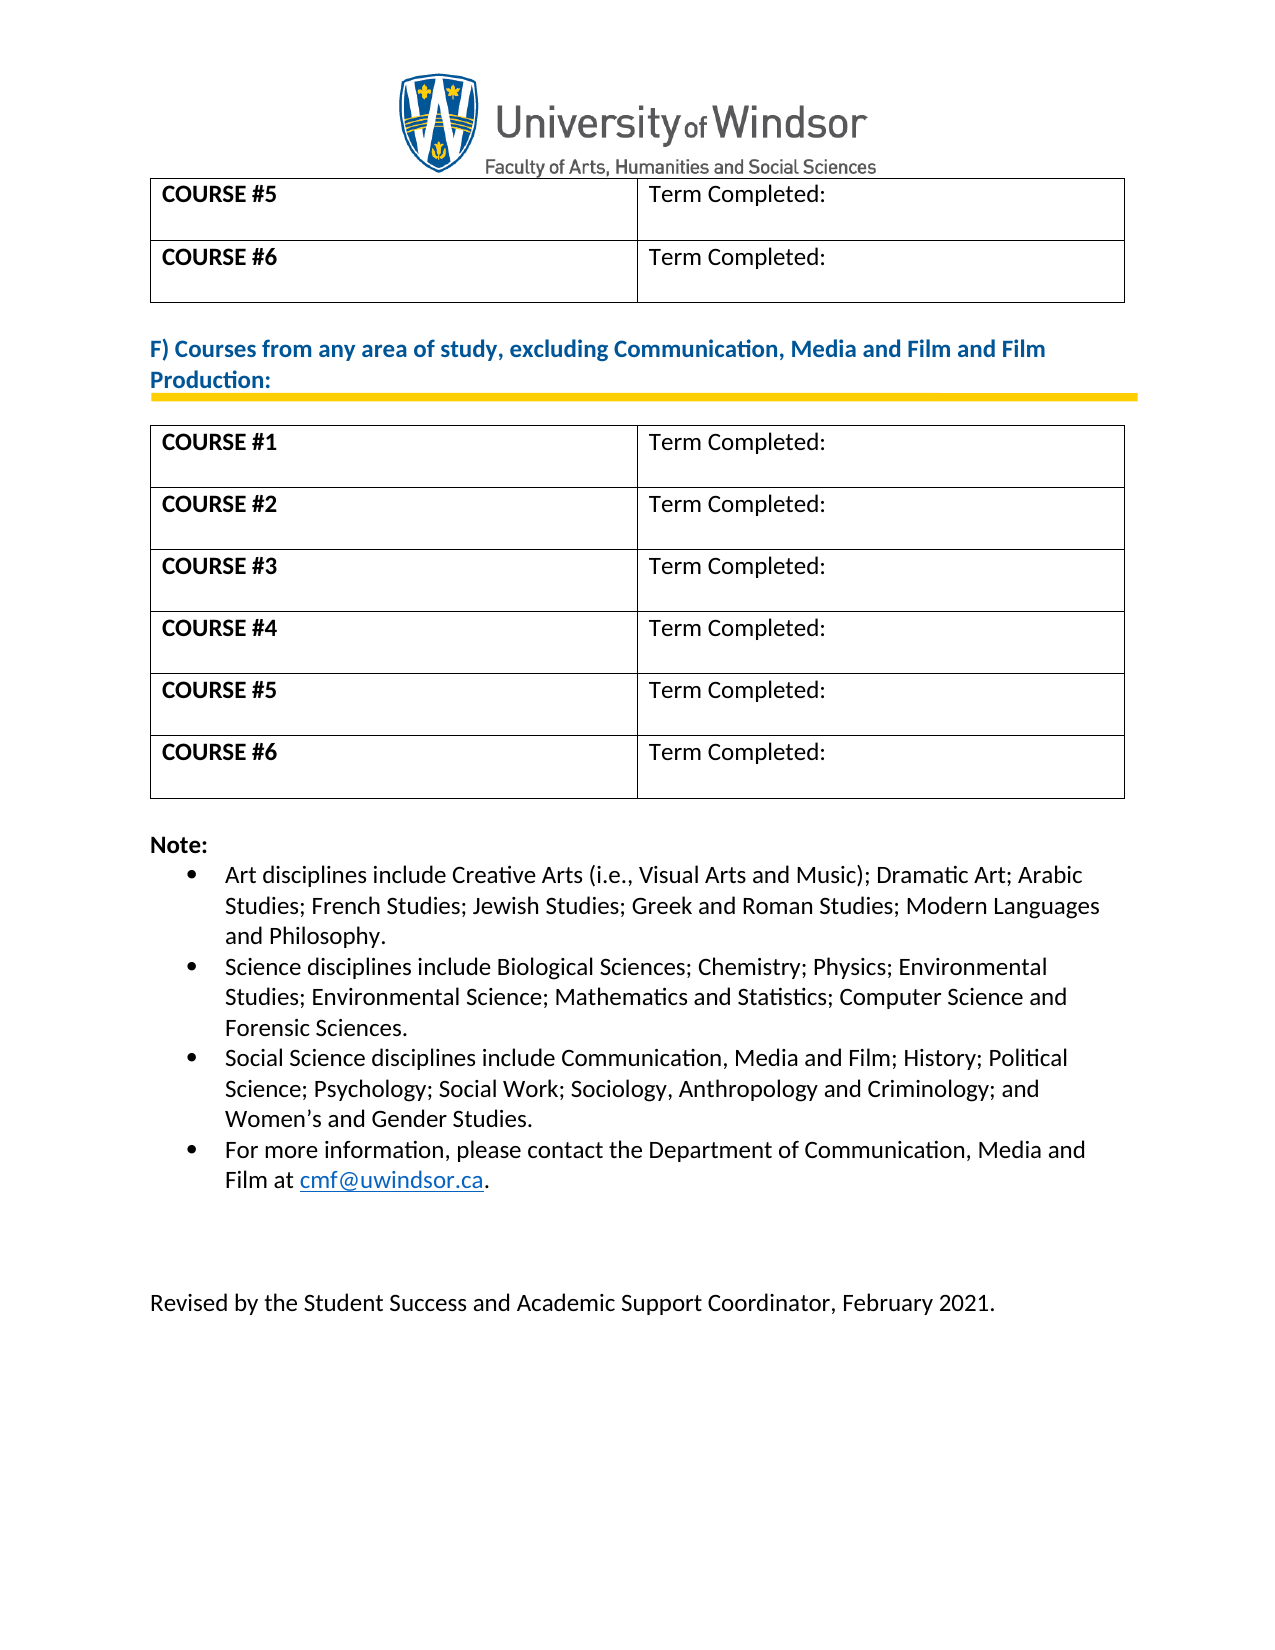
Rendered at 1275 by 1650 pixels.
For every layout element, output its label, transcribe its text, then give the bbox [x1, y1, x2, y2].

table_header COURSE #1 [151, 426, 637, 487]
table_cell COURSE #4 [151, 612, 637, 673]
table_cell COURSE #6 [151, 736, 637, 797]
table_cell Term Completed: [638, 736, 1124, 797]
table_cell Term Completed: [638, 674, 1124, 735]
table_cell Term Completed: [638, 241, 1124, 302]
text F) Courses from any area of study, excluding Communication, Media and Film and Film Production: [150, 333, 1125, 394]
table_cell Term Completed: [638, 179, 1124, 240]
table_cell COURSE #5 [151, 674, 637, 735]
picture [399, 73, 876, 178]
table_cell COURSE #5 [151, 179, 637, 240]
text Note: [150, 829, 1125, 859]
text Revised by the Student Success and Academic Support Coordinator, February 2021. [150, 1287, 1125, 1317]
table_cell COURSE #3 [151, 550, 637, 611]
table_cell COURSE #2 [151, 488, 637, 549]
list Science disciplines include Biological Sciences; Chemistry; Physics; Environmental Studies; Environmental Science; Mathematics and Statistics; Computer Science and Forensic Sciences. [187, 951, 1125, 1043]
list For more information, please contact the Department of Communication, Media and Film at cmf@uwindsor.ca. [187, 1134, 1125, 1195]
table_cell Term Completed: [638, 488, 1124, 549]
table_cell Term Completed: [638, 612, 1124, 673]
list Social Science disciplines include Communication, Media and Film; History; Political Science; Psychology; Social Work; Sociology, Anthropology and Criminology; and Women’s and Gender Studies. [187, 1043, 1125, 1134]
table_cell COURSE #6 [151, 241, 637, 302]
table_header Term Completed: [638, 426, 1124, 487]
table_cell Term Completed: [638, 550, 1124, 611]
list Art disciplines include Creative Arts (i.e., Visual Arts and Music); Dramatic Art; Arabic Studies; French Studies; Jewish Studies; Greek and Roman Studies; Modern Languages and Philosophy. [187, 859, 1125, 951]
